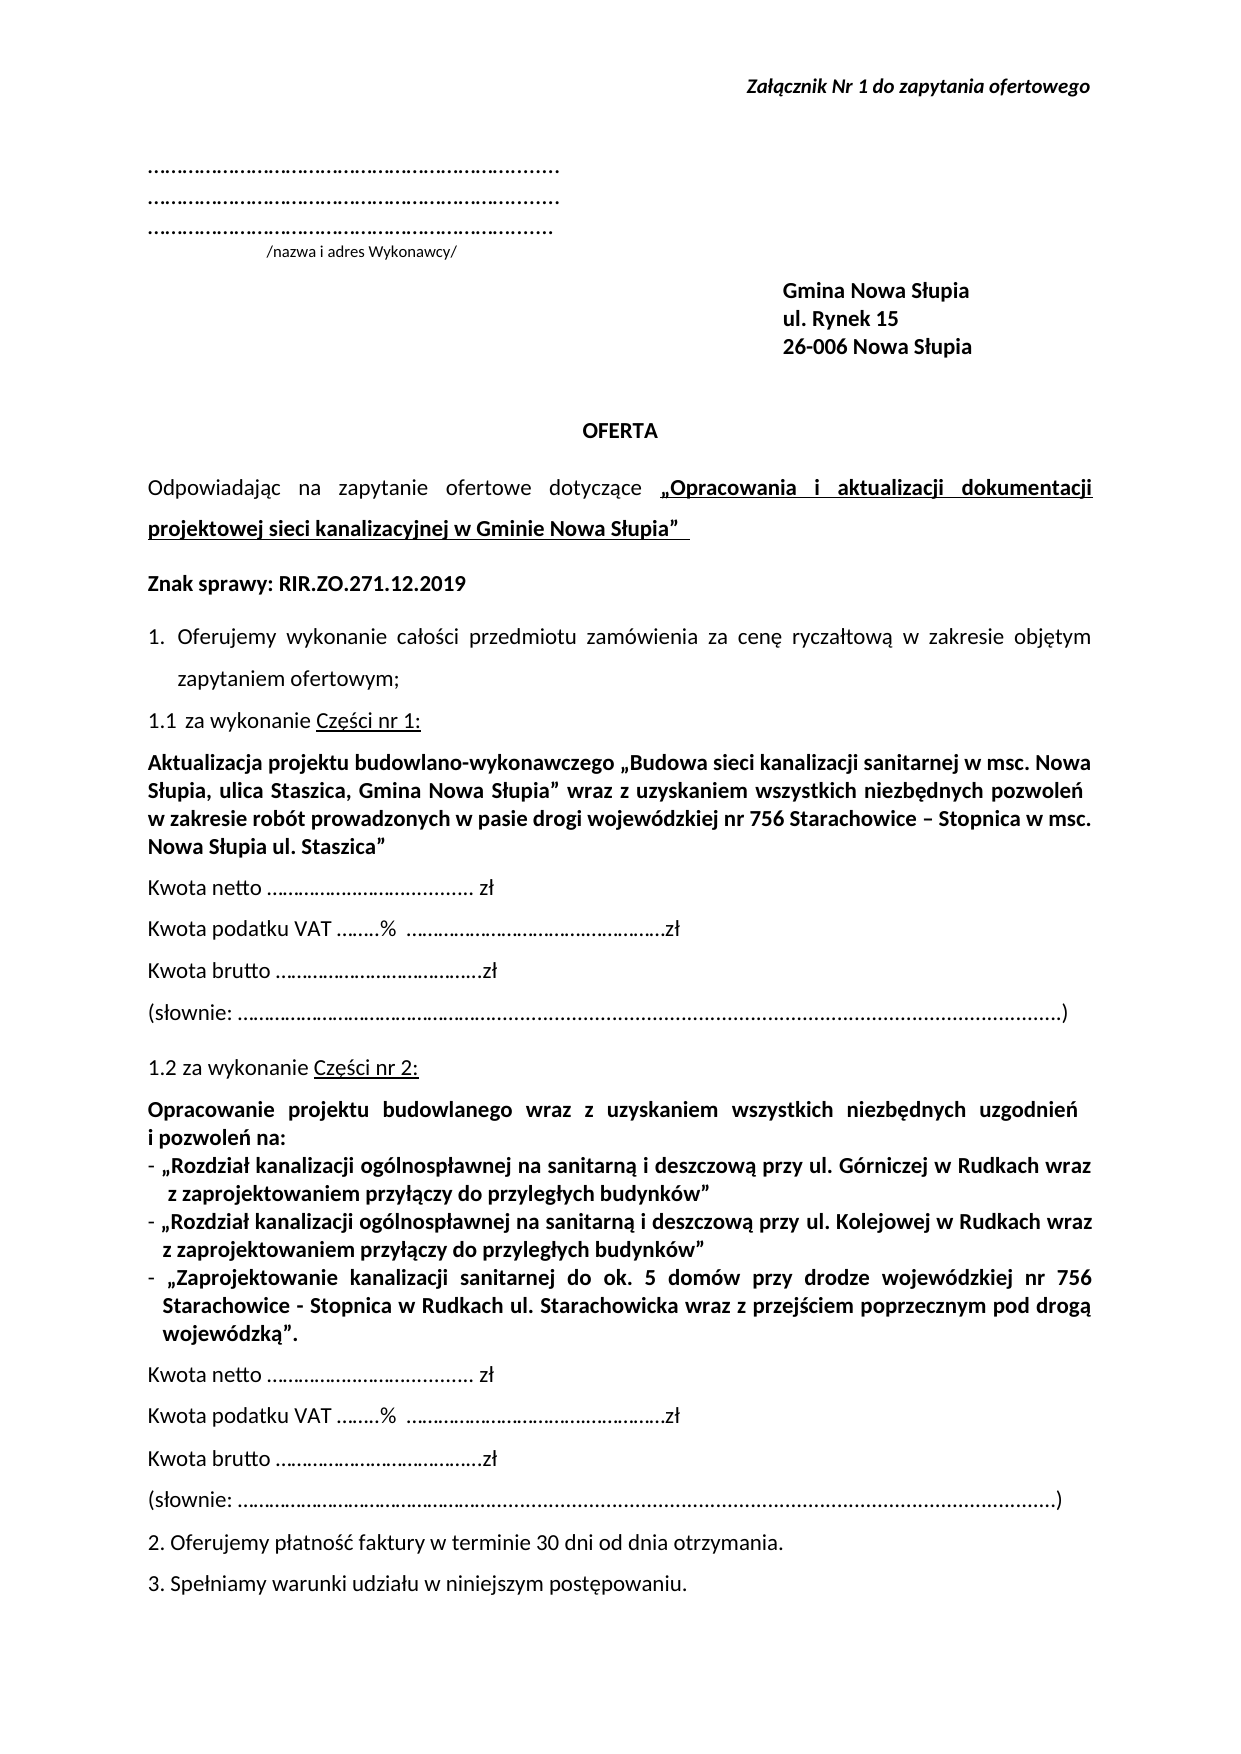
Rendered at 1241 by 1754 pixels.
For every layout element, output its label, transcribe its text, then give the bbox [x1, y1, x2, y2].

text ul. Rynek 15 [148, 304, 1093, 332]
list Oferujemy wykonanie całości przedmiotu zamówienia za cenę ryczałtową w zakresie objętym zapytaniem ofertowym; [148, 622, 1093, 692]
text Kwota netto ……………..………............ zł [148, 873, 1093, 901]
text Kwota netto ……………..………............ zł [148, 1360, 1093, 1388]
text Załącznik Nr 1 do zapytania ofertowego [148, 73, 1093, 98]
text Kwota brutto ………………………………...zł [148, 957, 1093, 984]
text 3. Spełniamy warunki udziału w niniejszym postępowaniu. [148, 1569, 1093, 1598]
text (słownie: …………………………………………...................................................................................................) [148, 998, 1093, 1027]
text Odpowiadając na zapytanie ofertowe dotyczące „Opracowania i aktualizacji dokumentacji projektowej sieci kanalizacyjnej w Gminie Nowa Słupia” [148, 473, 1093, 543]
text - „Zaprojektowanie kanalizacji sanitarnej do ok. 5 domów przy drodze wojewódzkiej nr 756 Starachowice - Stopnica w Rudkach ul. Starachowicka wraz z przejściem poprzecznym pod drogą wojewódzką”. [148, 1263, 1093, 1347]
text Kwota podatku VAT ……..% …………………………….……………zł [148, 1402, 1093, 1430]
text ………………………………………………………........ [148, 180, 1093, 210]
text 2. Oferujemy płatność faktury w terminie 30 dni od dnia otrzymania. [148, 1528, 1093, 1556]
text ………………………………………………………........ [148, 149, 1093, 180]
text Aktualizacja projektu budowlano-wykonawczego „Budowa sieci kanalizacji sanitarnej w msc. Nowa Słupia, ulica Staszica, Gmina Nowa Słupia” wraz z uzyskaniem wszystkich niezbędnych pozwoleń w zakresie robót prowadzonych w pasie drogi wojewódzkiej nr 756 Starachowice – Stopnica w msc. Nowa Słupia ul. Staszica” [148, 748, 1093, 860]
text OFERTA [148, 417, 1093, 444]
text Opracowanie projektu budowlanego wraz z uzyskaniem wszystkich niezbędnych uzgodnień i pozwoleń na: [148, 1095, 1093, 1151]
text ………………………………………………………....... [148, 210, 1093, 241]
list za wykonanie Części nr 1: [148, 706, 1093, 734]
text - „Rozdział kanalizacji ogólnospławnej na sanitarną i deszczową przy ul. Kolejowej w Rudkach wraz z zaprojektowaniem przyłączy do przyległych budynków” [148, 1207, 1093, 1263]
list za wykonanie Części nr 2: [148, 1053, 1093, 1081]
text /nazwa i adres Wykonawcy/ [148, 241, 1093, 261]
text 26-006 Nowa Słupia [148, 332, 1093, 361]
text Znak sprawy: RIR.ZO.271.12.2019 [148, 569, 1093, 597]
text - „Rozdział kanalizacji ogólnospławnej na sanitarną i deszczową przy ul. Górniczej w Rudkach wraz z zaprojektowaniem przyłączy do przyległych budynków” [148, 1151, 1093, 1207]
text Gmina Nowa Słupia [148, 276, 1093, 304]
text (słownie: …………………………………………..................................................................................................) [148, 1486, 1093, 1514]
text Kwota podatku VAT ……..% …………………………….……………zł [148, 914, 1093, 943]
text Kwota brutto ………………………………...zł [148, 1444, 1093, 1472]
